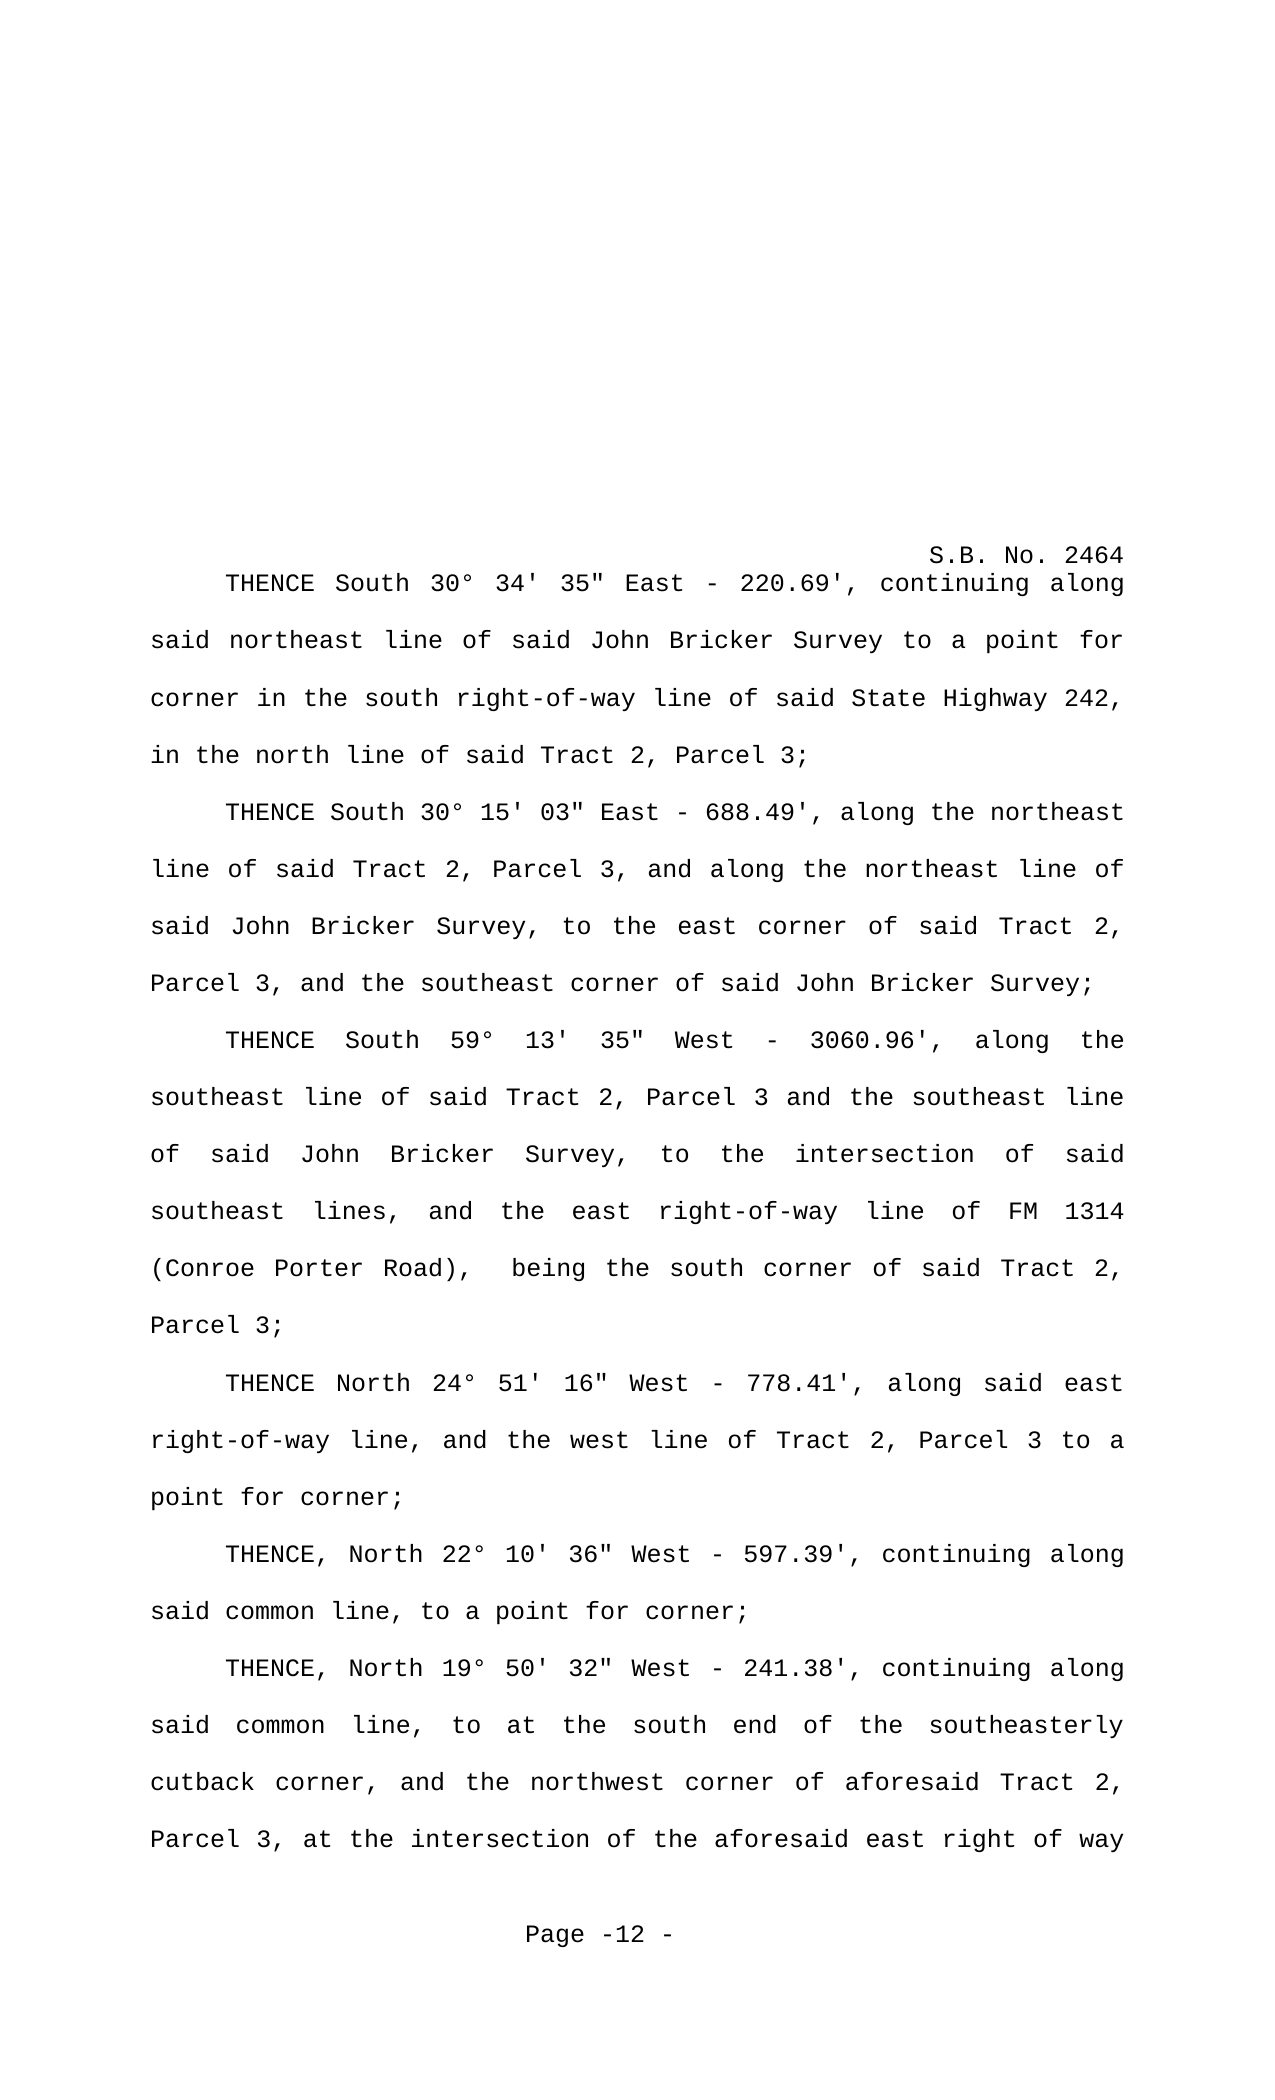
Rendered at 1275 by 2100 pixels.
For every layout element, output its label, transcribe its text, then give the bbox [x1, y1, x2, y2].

text THENCE South 59° 13' 35" West - 3060.96', along the southeast line of said Tract 2, Parcel 3 and the southeast line of said John Bricker Survey, to the intersection of said southeast lines, and the east right-of-way line of FM 1314 (Conroe Porter Road), being the south corner of said Tract 2, Parcel 3; [150, 1027, 1125, 1341]
text THENCE South 30° 15' 03" East - 688.49', along the northeast line of said Tract 2, Parcel 3, and along the northeast line of said John Bricker Survey, to the east corner of said Tract 2, Parcel 3, and the southeast corner of said John Bricker Survey; [150, 799, 1125, 999]
text THENCE, North 22° 10' 36" West - 597.39', continuing along said common line, to a point for corner; [150, 1541, 1125, 1627]
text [150, 1655, 1125, 1855]
text THENCE South 30° 34' 35" East - 220.69', continuing along said northeast line of said John Bricker Survey to a point for corner in the south right-of-way line of said State Highway 242, in the north line of said Tract 2, Parcel 3; [150, 571, 1125, 771]
text THENCE North 24° 51' 16" West - 778.41', along said east right-of-way line, and the west line of Tract 2, Parcel 3 to a point for corner; [150, 1370, 1125, 1513]
